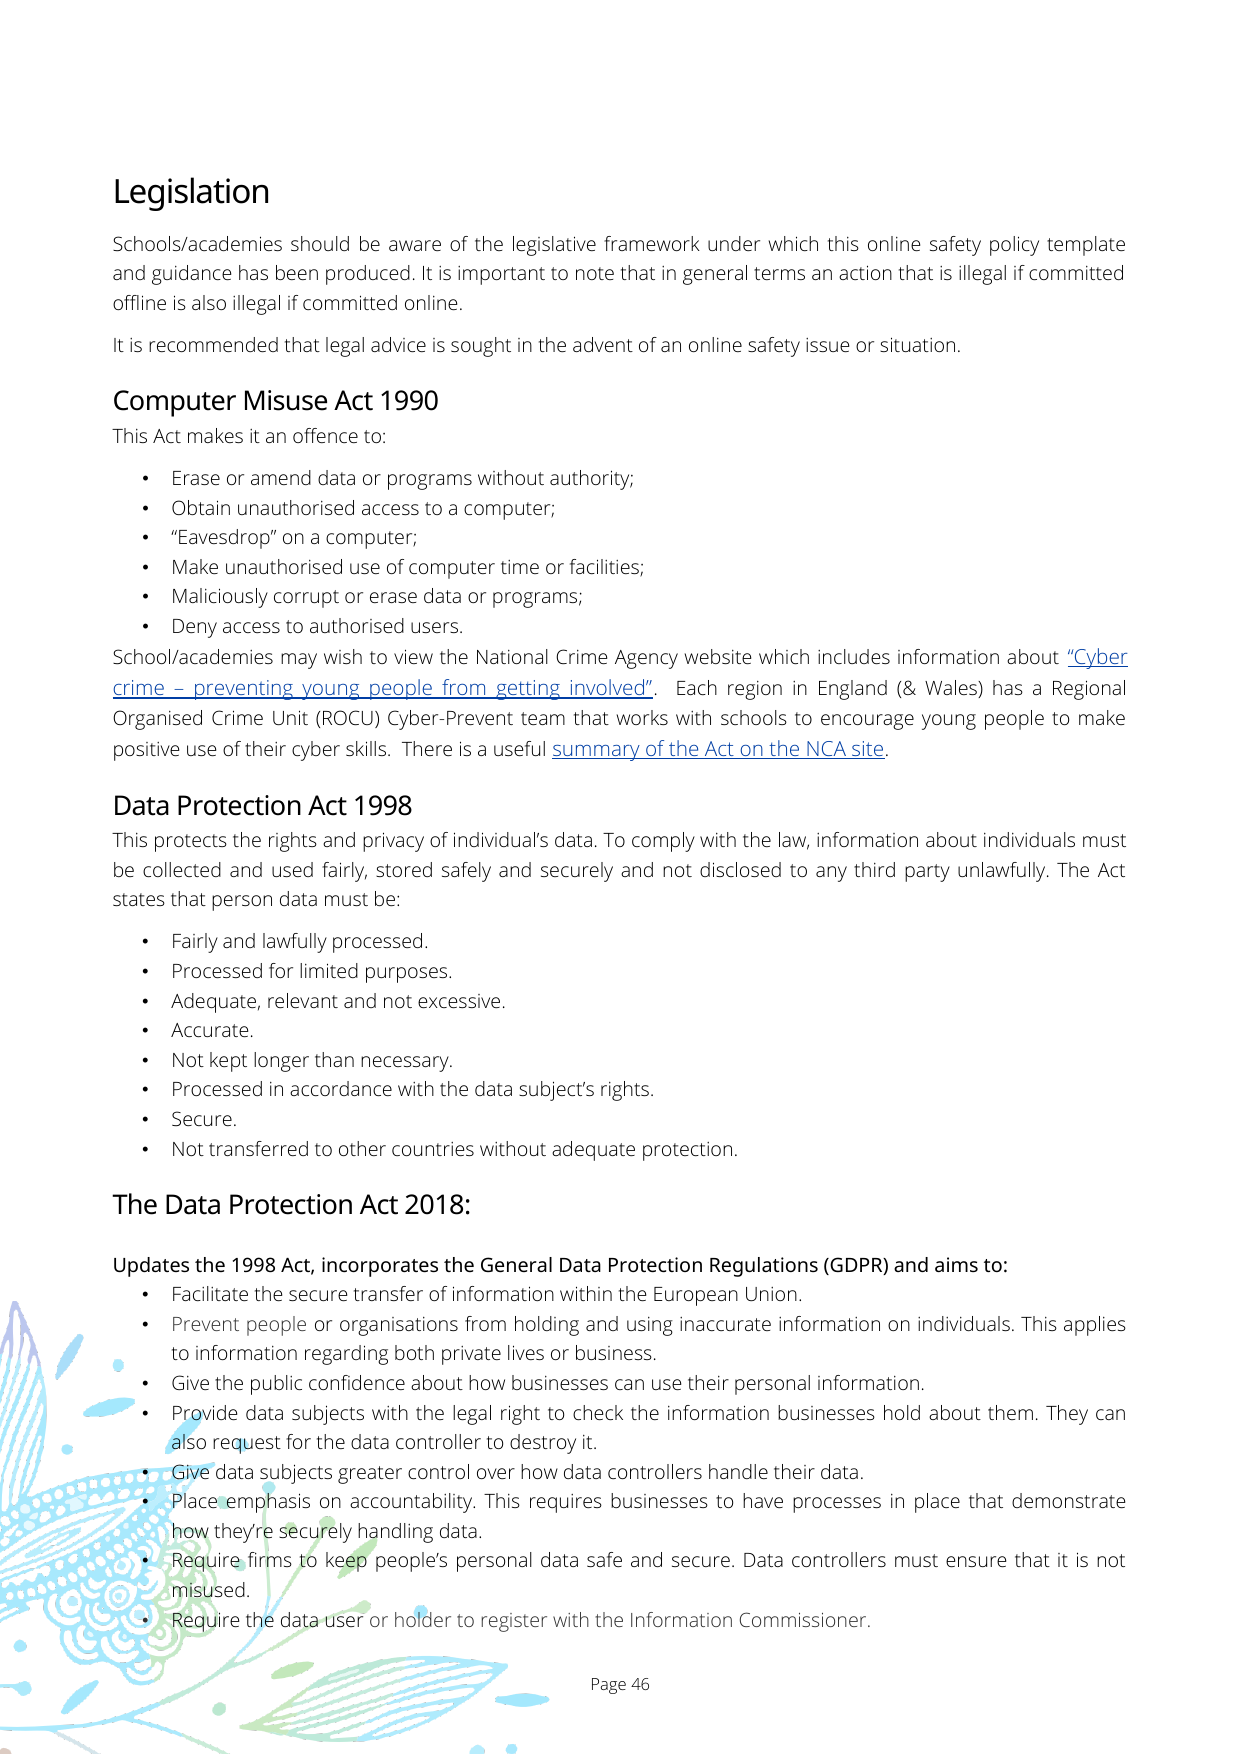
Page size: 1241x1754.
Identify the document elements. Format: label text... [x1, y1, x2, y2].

list Maliciously corrupt or erase data or programs; [142, 583, 1128, 610]
list Accurate. [142, 1017, 1128, 1043]
text This Act makes it an offence to: [112, 422, 1128, 449]
text It is recommended that legal advice is sought in the advent of an online safety issue or situation. [112, 331, 1128, 358]
text Schools/academies should be aware of the legislative framework under which this online safety policy template and guidance has been produced. It is important to note that in general terms an action that is illegal if committed offline is also illegal if committed online. [112, 230, 1128, 316]
subtitle Computer Misuse Act 1990 [112, 382, 1128, 419]
list Deny access to authorised users. [142, 612, 1128, 639]
list Place emphasis on accountability. This requires businesses to have processes in place that demonstrate how they’re securely handling data. [142, 1487, 1128, 1544]
list Fairly and lawfully processed. [142, 928, 1128, 955]
subtitle The Data Protection Act 2018: [112, 1185, 1128, 1222]
list Processed for limited purposes. [142, 957, 1128, 984]
list Erase or amend data or programs without authority; [142, 464, 1128, 491]
list Give data subjects greater control over how data controllers handle their data. [142, 1458, 1128, 1485]
list Processed in accordance with the data subject’s rights. [142, 1076, 1128, 1103]
list Require firms to keep people’s personal data safe and secure. Data controllers must ensure that it is not misused. [142, 1547, 1128, 1603]
list Prevent people or organisations from holding and using inaccurate information on individuals. This applies to information regarding both private lives or business. [142, 1310, 1128, 1367]
text This protects the rights and privacy of individual’s data. To comply with the law, information about individuals must be collected and used fairly, stored safely and securely and not disclosed to any third party unlawfully. The Act states that person data must be: [112, 827, 1128, 913]
subtitle Data Protection Act 1998 [112, 786, 1128, 823]
list Provide data subjects with the legal right to check the information businesses hold about them. They can also request for the data controller to destroy it. [142, 1399, 1128, 1455]
list Require the data user or holder to register with the Information Commissioner. [142, 1606, 1128, 1633]
list Secure. [142, 1105, 1128, 1132]
subtitle Legislation [112, 168, 1128, 213]
list Make unauthorised use of computer time or facilities; [142, 553, 1128, 580]
picture [0, 1301, 709, 1754]
list Adequate, relevant and not excessive. [142, 987, 1128, 1014]
list Give the public confidence about how businesses can use their personal information. [142, 1369, 1128, 1396]
subtitle Updates the 1998 Act, incorporates the General Data Protection Regulations (GDPR) and aims to: [112, 1251, 1128, 1278]
text School/academies may wish to view the National Crime Agency website which includes information about “Cyber crime – preventing young people from getting involved”. Each region in England (& Wales) has a Regional Organised Crime Unit (ROCU) Cyber-Prevent team that works with schools to encourage young people to make positive use of their cyber skills. There is a useful summary of the Act on the NCA site. [112, 642, 1128, 762]
list “Eavesdrop” on a computer; [142, 523, 1128, 551]
list Obtain unauthorised access to a computer; [142, 494, 1128, 521]
list Facilitate the secure transfer of information within the European Union. [142, 1280, 1128, 1307]
list Not kept longer than necessary. [142, 1046, 1128, 1073]
list Not transferred to other countries without adequate protection. [142, 1135, 1128, 1162]
